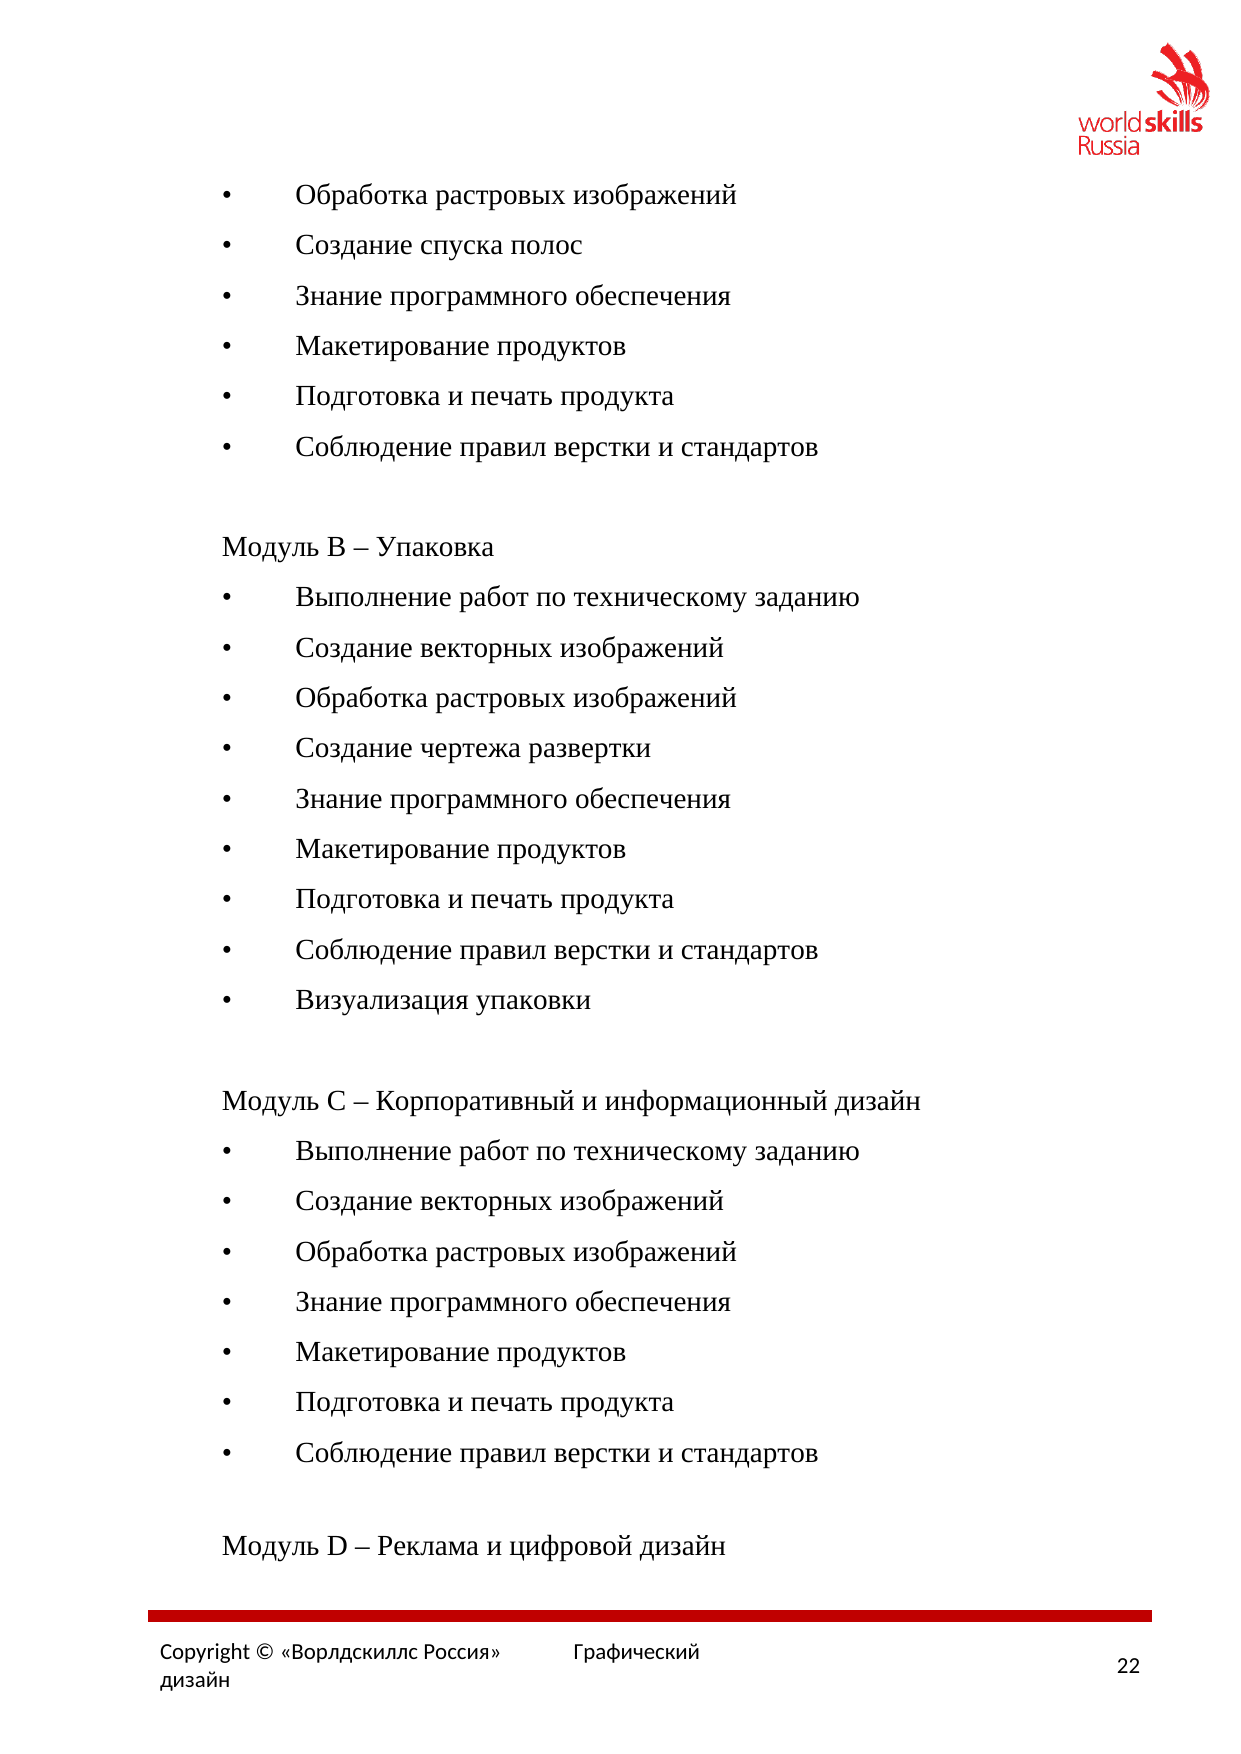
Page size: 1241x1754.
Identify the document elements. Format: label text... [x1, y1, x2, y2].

text • Обработка растровых изображений [148, 177, 1152, 211]
text • Макетирование продуктов [148, 831, 1152, 865]
text • Знание программного обеспечения [148, 781, 1152, 814]
text Модуль B – Упаковка [148, 529, 1152, 563]
text • Визуализация упаковки [148, 982, 1152, 1016]
text Модуль C – Корпоративный и информационный дизайн [148, 1083, 1152, 1116]
text • Соблюдение правил верстки и стандартов [148, 932, 1152, 965]
text • Создание векторных изображений [148, 630, 1152, 663]
text • Макетирование продуктов [148, 1334, 1152, 1368]
text • Соблюдение правил верстки и стандартов [148, 1435, 1152, 1468]
text • Создание чертежа развертки [148, 731, 1152, 764]
text • Знание программного обеспечения [148, 278, 1152, 311]
text • Знание программного обеспечения [148, 1284, 1152, 1317]
text • Подготовка и печать продукта [148, 881, 1152, 915]
text • Обработка растровых изображений [148, 1234, 1152, 1267]
text • Макетирование продуктов [148, 328, 1152, 362]
text • Подготовка и печать продукта [148, 1384, 1152, 1418]
text • Обработка растровых изображений [148, 680, 1152, 714]
text • Создание спуска полос [148, 227, 1152, 261]
text • Выполнение работ по техническому заданию [148, 579, 1152, 613]
text • Выполнение работ по техническому заданию [148, 1133, 1152, 1167]
text • Соблюдение правил верстки и стандартов [148, 429, 1152, 462]
text • Подготовка и печать продукта [148, 378, 1152, 412]
text • Создание векторных изображений [148, 1183, 1152, 1217]
text Модуль D – Реклама и цифровой дизайн [148, 1528, 1152, 1562]
picture [1078, 42, 1235, 155]
